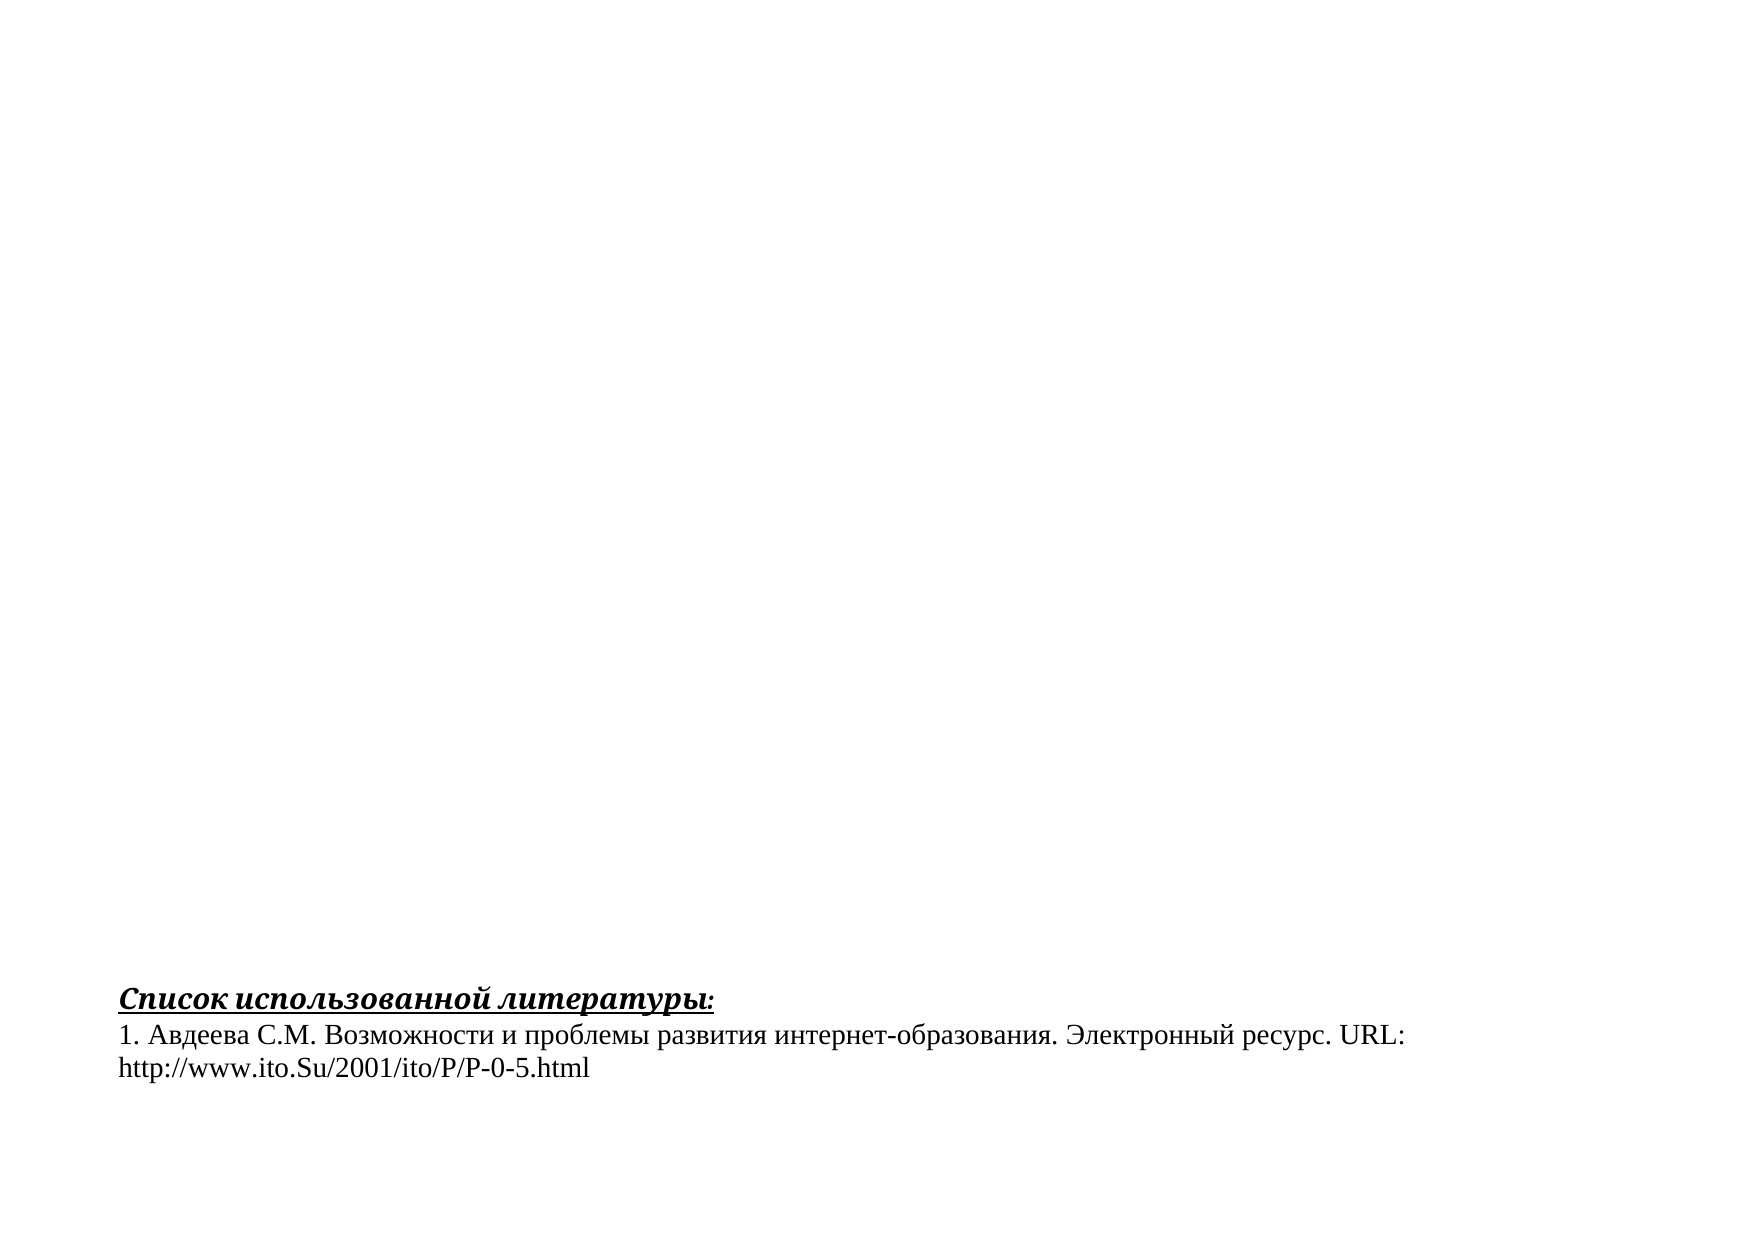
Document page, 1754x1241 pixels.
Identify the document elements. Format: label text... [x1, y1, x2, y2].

text Список использованной литературы: [118, 983, 1636, 1017]
text 1. Авдеева С.М. Возможности и проблемы развития интернет-образования. Электронный ресурс. URL: http://www.ito.Su/2001/ito/P/P-0-5.html [118, 1017, 1636, 1084]
